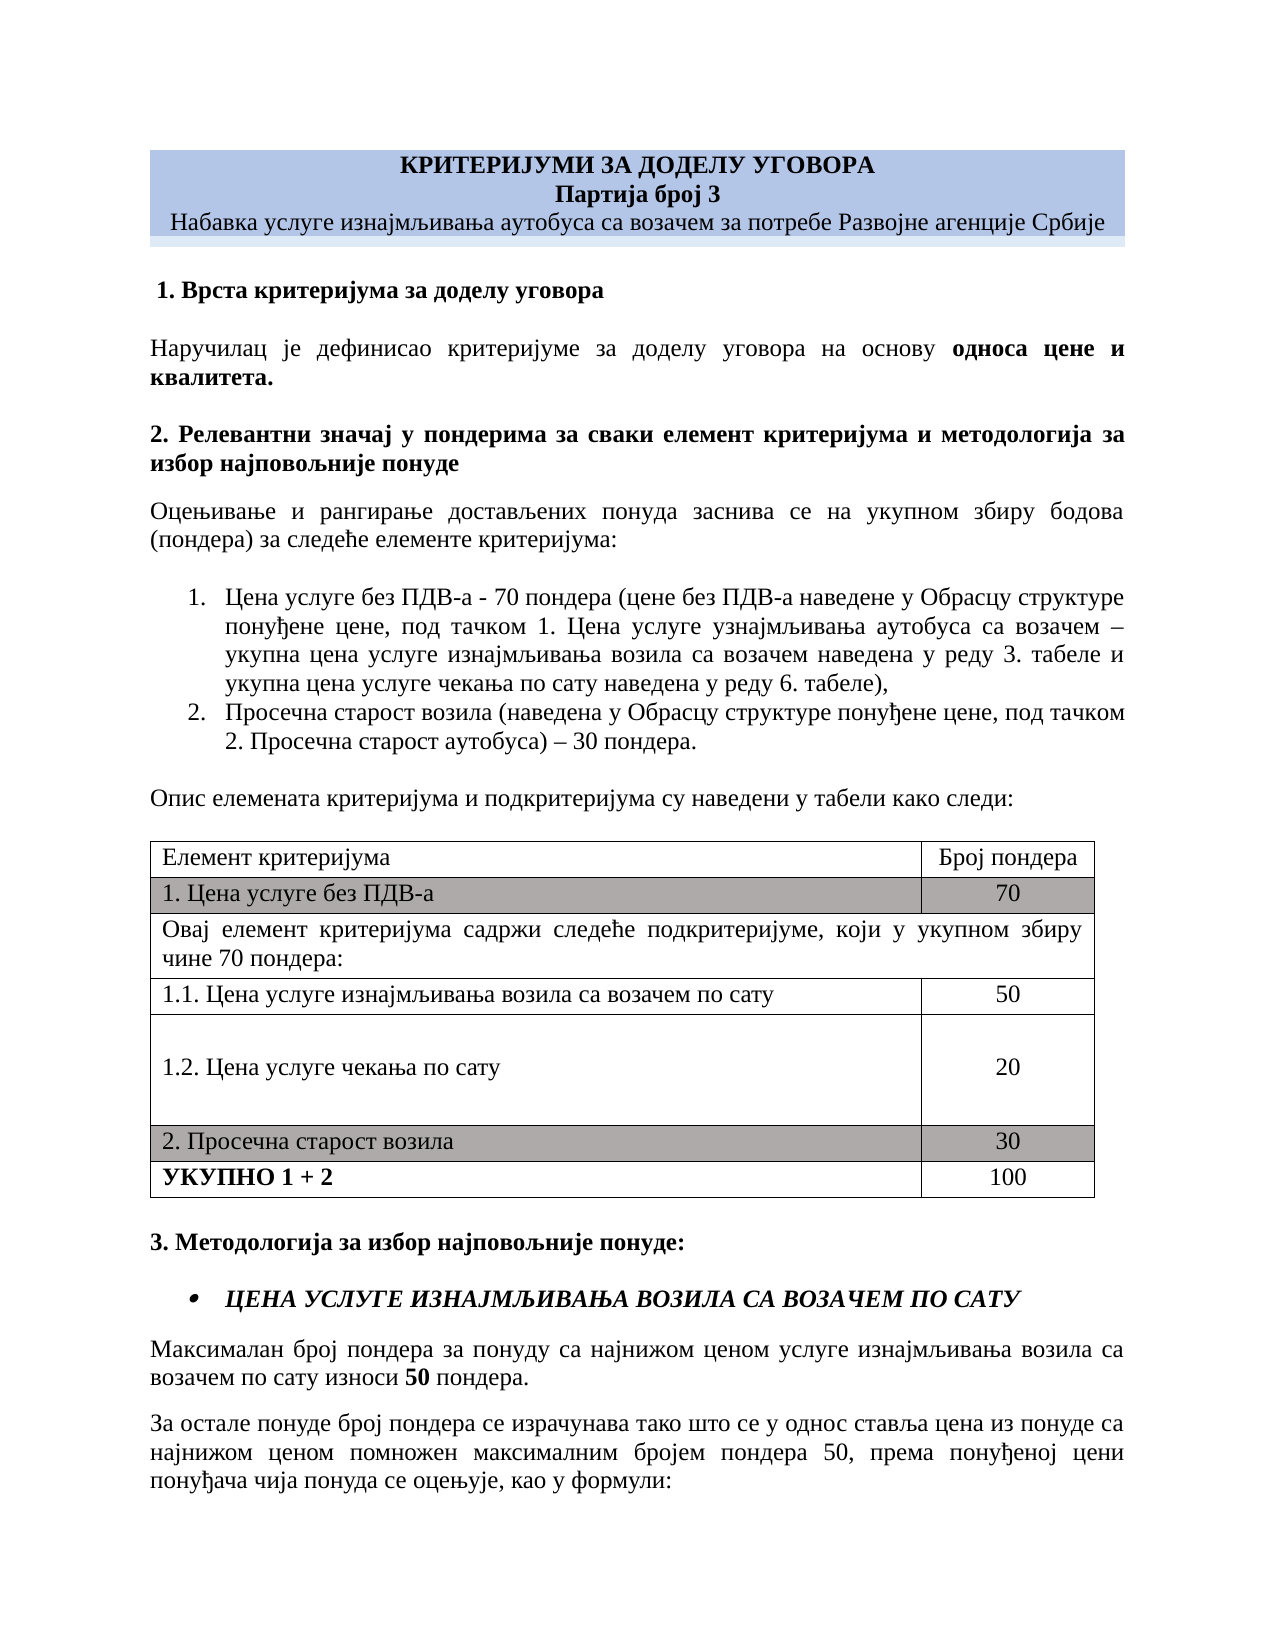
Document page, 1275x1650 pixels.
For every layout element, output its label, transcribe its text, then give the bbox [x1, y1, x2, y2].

table_cell 50 [922, 979, 1094, 1014]
text КРИТЕРИЈУМИ ЗА ДОДЕЛУ УГОВОРА [150, 150, 1125, 179]
list Просечна старост возила (наведена у Обрасцу структуре понуђене цене, под тачком 2. Просечна старост аутобуса) – 30 пондера. [187, 697, 1125, 754]
table_cell 1. Цена услуге без ПДВ-а [151, 878, 921, 913]
table_cell 20 [922, 1015, 1094, 1125]
table_cell 1.2. Цена услуге чекања по сату [151, 1015, 921, 1125]
table_cell УКУПНО 1 + 2 [151, 1162, 921, 1197]
table_cell 2. Просечна старост возила [151, 1126, 921, 1161]
text За остале понуде број пондера се израчунава тако што се у однос ставља цена из понуде са најнижом ценом помножен максималним бројем пондера 50, према понуђеној цени понуђача чија понуда се оцењује, као у формули: [150, 1408, 1125, 1494]
list Цена услуге без ПДВ-а - 70 пондера (цене без ПДВ-а наведене у Обрасцу структуре понуђене цене, под тачком 1. Цена услуге узнајмљивања аутобуса са возачем – укупна цена услуге изнајмљивања возила са возачем наведена у реду 3. табеле и укупна цена услуге чекања по сату наведена у реду 6. табеле), [187, 582, 1125, 697]
text Наручилац је дефинисао критеријуме за доделу уговора на основу односа цене и квалитета. [150, 333, 1125, 390]
text Максималан број пондера за понуду са најнижом ценом услуге изнајмљивања возила са возачем по сату износи 50 пондера. [150, 1334, 1125, 1391]
list ЦЕНА УСЛУГЕ ИЗНАЈМЉИВАЊА ВОЗИЛА СА ВОЗАЧЕМ ПО САТУ [187, 1284, 1125, 1313]
table_header Елемент критеријума [151, 842, 921, 877]
text 2. Релевантни значај у пондерима за сваки елемент критеријума и методологија за избор најповољније понуде [150, 419, 1125, 477]
table_cell 70 [922, 878, 1094, 913]
table_cell 1.1. Цена услуге изнајмљивања возила са возачем по сату [151, 979, 921, 1014]
table_cell 100 [922, 1162, 1094, 1197]
table_cell 30 [922, 1126, 1094, 1161]
text Опис елемената критеријума и подкритеријума су наведени у табели како следи: [150, 783, 1125, 812]
table_header Број пондера [922, 842, 1094, 877]
text Партија број 3 [150, 179, 1125, 207]
text 3. Методологија за избор најповољније понуде: [150, 1227, 1125, 1255]
text Набавка услуге изнајмљивања аутобуса са возачем за потребе Развојне агенције Србије [150, 207, 1125, 236]
table_cell Овај елемент критеријума садржи следеће подкритеријуме, који у укупном збиру чине 70 пондера: [151, 914, 1094, 978]
text 1. Врста критеријума за доделу уговора [150, 275, 1125, 304]
text Оцењивање и рангирање достављених понуда заснива се на укупном збиру бодова (пондера) за следеће елементе критеријума: [150, 496, 1125, 553]
